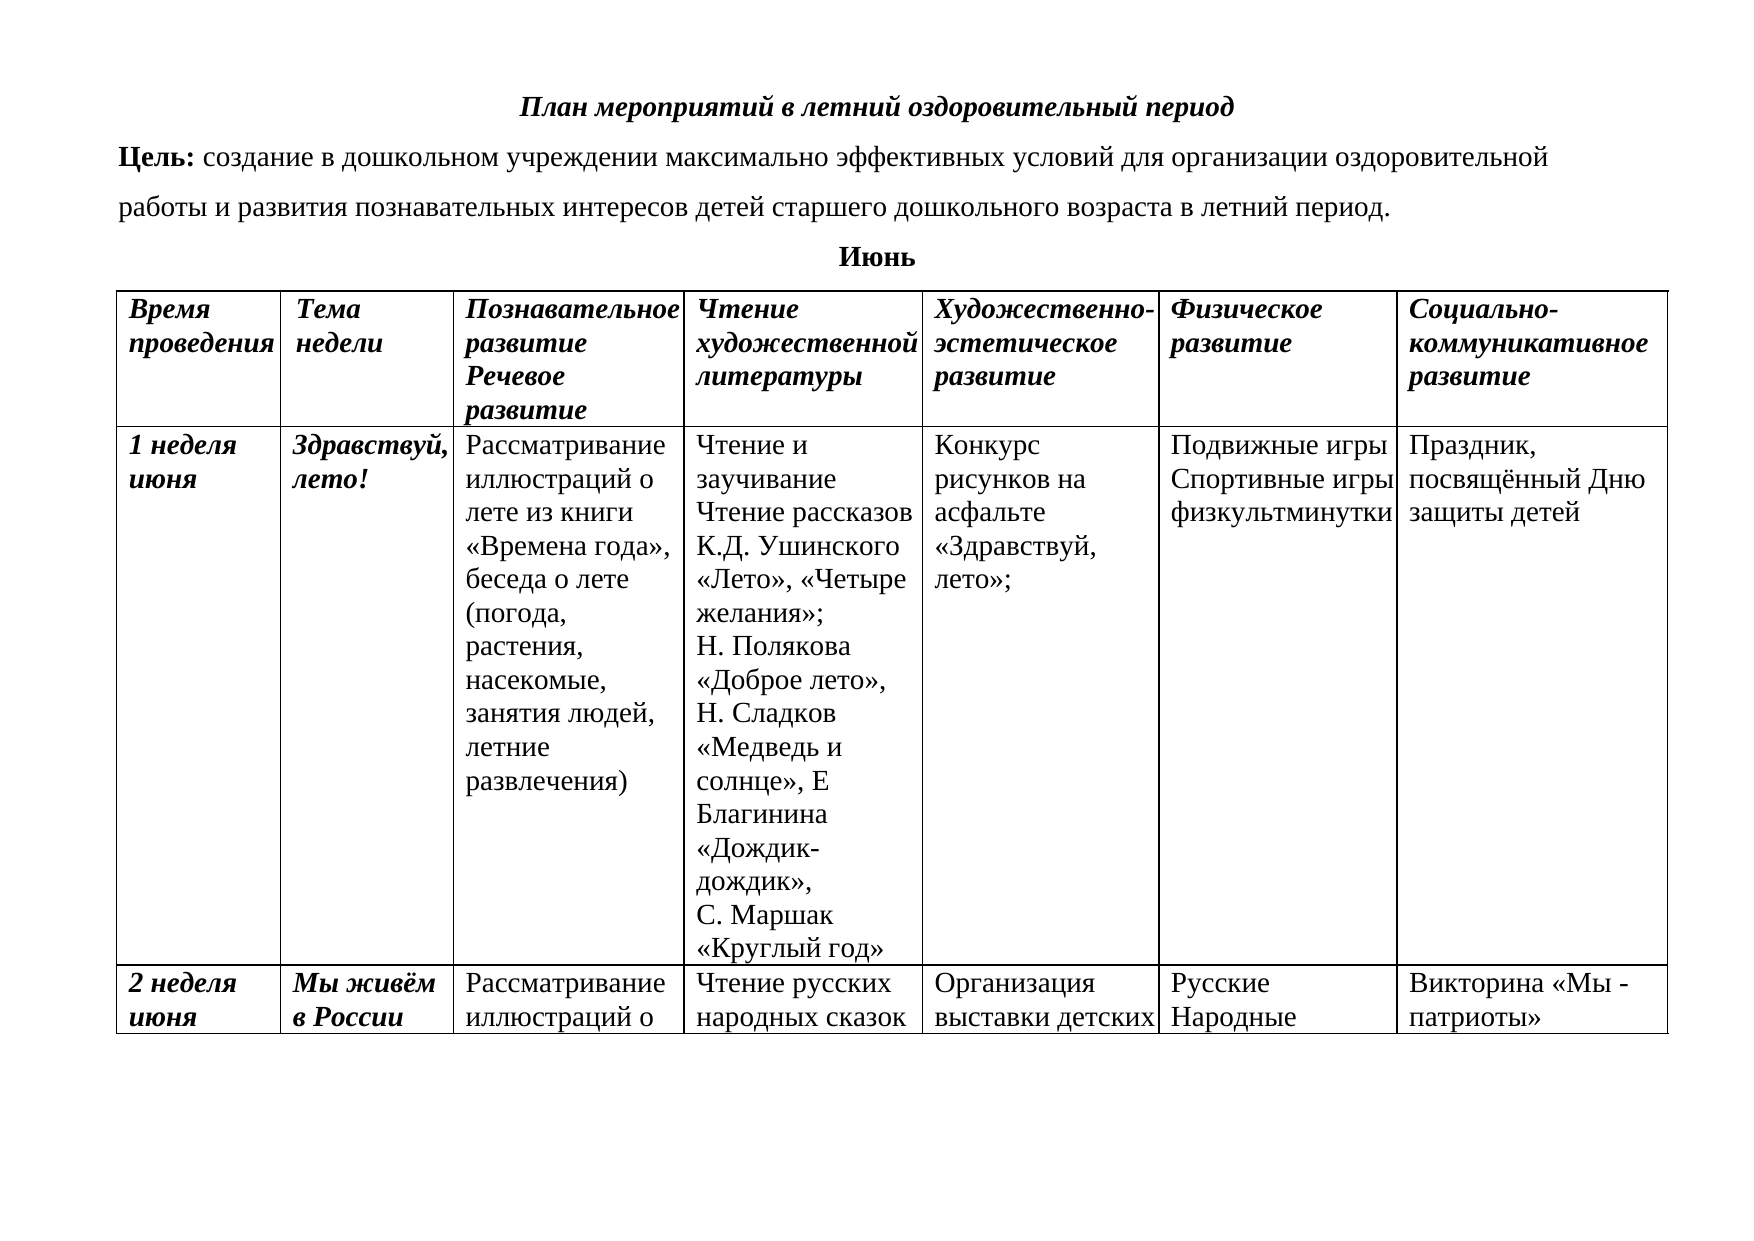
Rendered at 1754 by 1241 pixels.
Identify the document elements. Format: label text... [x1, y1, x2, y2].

table_cell Подвижные игры Спортивные игры физкультминутки [1160, 427, 1396, 964]
table_cell 2 неделя июня [117, 966, 280, 1032]
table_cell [923, 966, 1158, 1032]
table_header Физическое развитие [1160, 292, 1396, 426]
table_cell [1160, 966, 1396, 1032]
table_cell 1 неделя июня [117, 427, 280, 964]
table_cell Рассматривание иллюстраций о лете из книги «Времена года», беседа о лете (погода, растения, насекомые, занятия людей, летние развлечения) [454, 427, 683, 964]
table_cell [454, 966, 683, 1032]
table_header Время проведения [117, 292, 280, 426]
table_header Чтение художественной литературы [685, 292, 922, 426]
table_cell Праздник, посвящённый Дню защиты детей [1398, 427, 1667, 964]
table_header Социально-коммуникативное развитие [1398, 292, 1667, 426]
table_header Художественно-эстетическое развитие [923, 292, 1158, 426]
text Июнь [118, 239, 1636, 273]
text План мероприятий в летний оздоровительный период [118, 89, 1636, 122]
table_header Тема недели [281, 292, 453, 426]
table_cell Здравствуй, лето! [281, 427, 453, 964]
table_cell Конкурс рисунков на асфальте «Здравствуй, лето»; [923, 427, 1158, 964]
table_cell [1398, 966, 1667, 1032]
table_cell Чтение и заучивание Чтение рассказов К.Д. Ушинского «Лето», «Четыре желания»; Н. Полякова «Доброе лето», Н. Сладков «Медведь и солнце», Е Благинина «Дождик-дождик», С. Маршак «Круглый год» [685, 427, 922, 964]
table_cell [685, 966, 922, 1032]
text Цель: создание в дошкольном учреждении максимально эффективных условий для организации оздоровительной работы и развития познавательных интересов детей старшего дошкольного возраста в летний период. [118, 139, 1636, 223]
table_header Познавательное развитие Речевое развитие [454, 292, 683, 426]
table_cell Мы живём в России [281, 966, 453, 1032]
